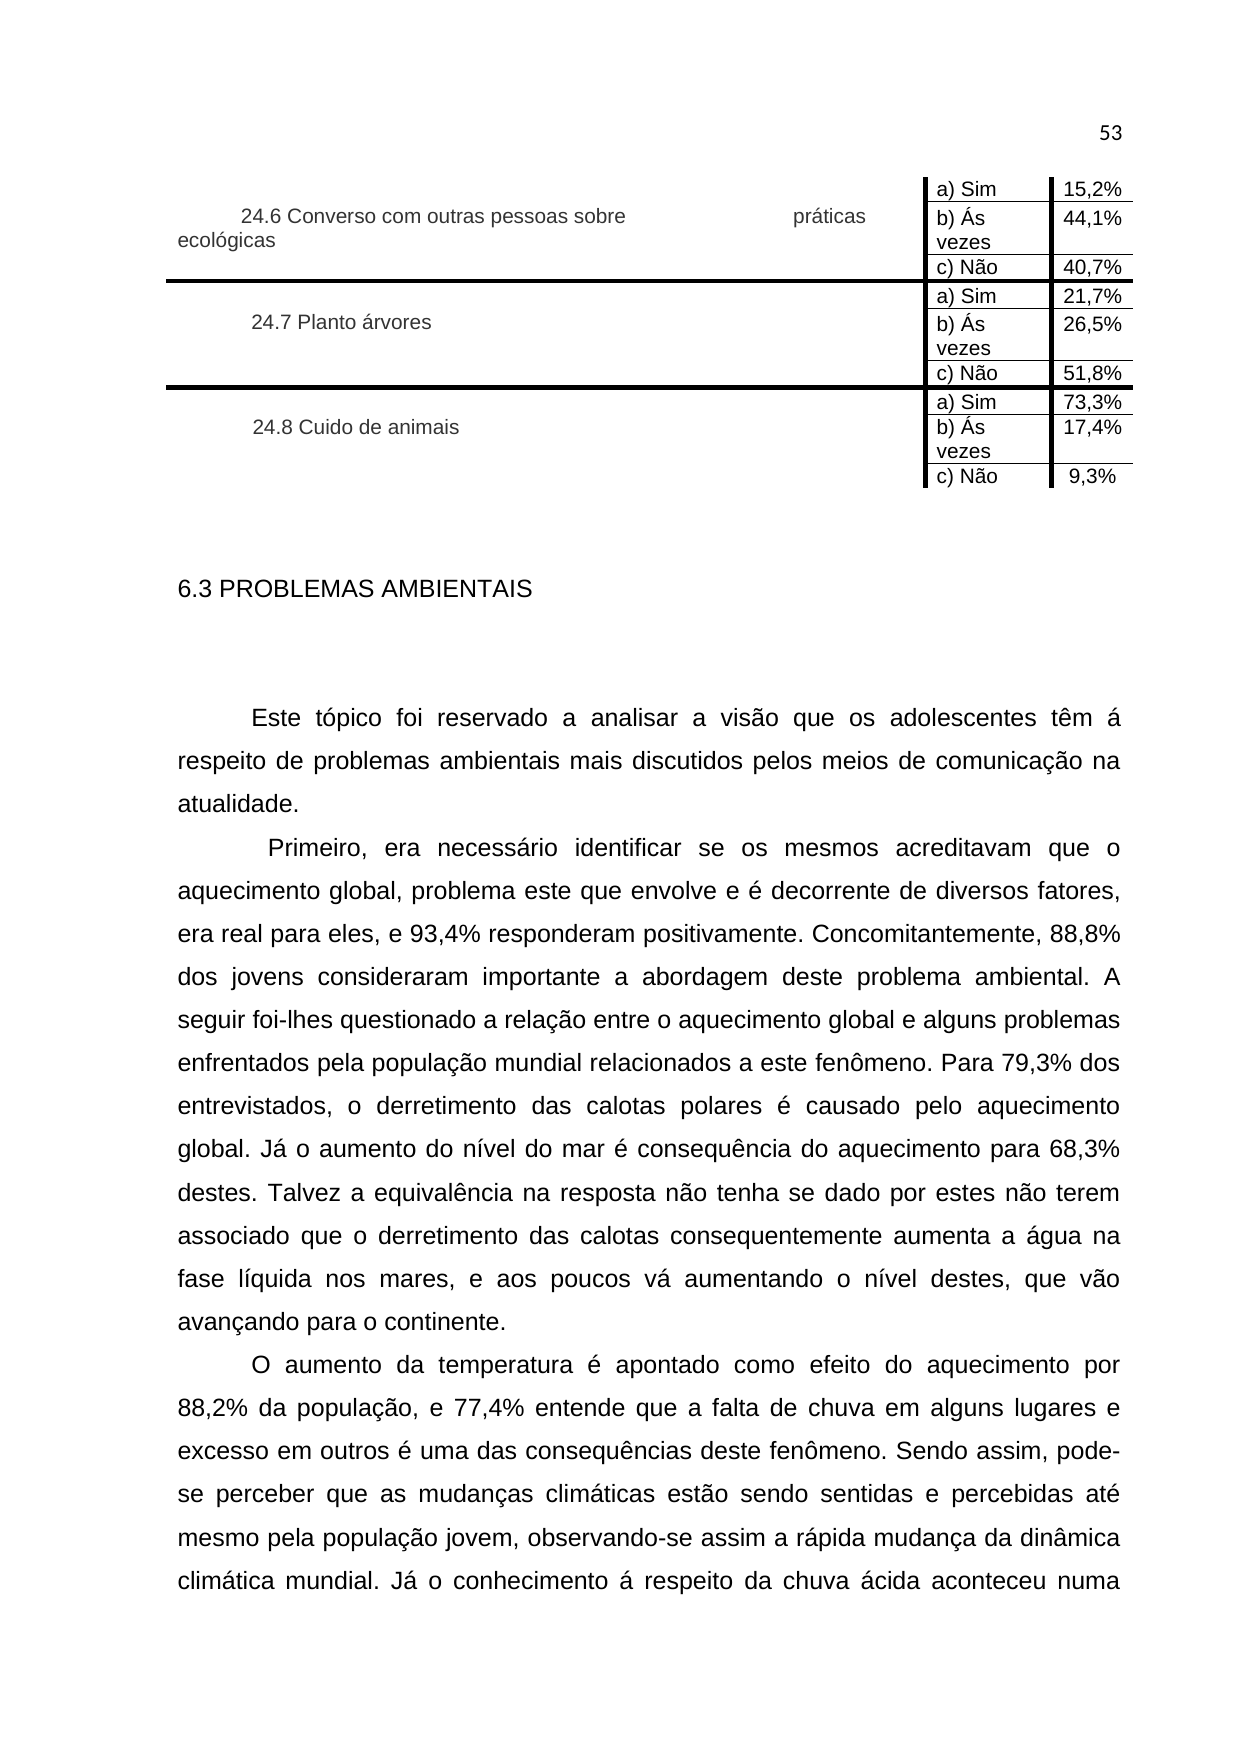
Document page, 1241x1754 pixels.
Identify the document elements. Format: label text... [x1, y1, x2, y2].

table_cell 40,7% [1054, 255, 1133, 279]
table_cell c) Não [928, 361, 1049, 385]
text 6.3 PROBLEMAS AMBIENTAIS [177, 574, 1122, 603]
table_cell a) Sim [928, 283, 1049, 307]
table_header 24.6 Converso com outras pessoas sobre práticas ecológicas [166, 177, 923, 279]
table_cell 24.8 Cuido de animais [166, 390, 923, 488]
table_cell 24.7 Planto árvores [166, 283, 923, 385]
table_cell 51,8% [1054, 361, 1133, 385]
table_cell b) Ás vezes [928, 309, 1049, 360]
table_cell 21,7% [1054, 283, 1133, 307]
table_cell 44,1% [1054, 202, 1133, 254]
text Primeiro, era necessário identificar se os mesmos acreditavam que o aquecimento global, problema este que envolve e é decorrente de diversos fatores, era real para eles, e 93,4% responderam positivamente. Concomitantemente, 88,8% dos jovens consideraram importante a abordagem deste problema ambiental. A seguir foi-lhes questionado a relação entre o aquecimento global e alguns problemas enfrentados pela população mundial relacionados a este fenômeno. Para 79,3% dos entrevistados, o derretimento das calotas polares é causado pelo aquecimento global. Já o aumento do nível do mar é consequência do aquecimento para 68,3% destes. Talvez a equivalência na resposta não tenha se dado por estes não terem associado que o derretimento das calotas consequentemente aumenta a água na fase líquida nos mares, e aos poucos vá aumentando o nível destes, que vão avançando para o continente. [177, 833, 1122, 1336]
table_cell 73,3% [1054, 390, 1133, 414]
table_header 15,2% [1054, 177, 1133, 201]
table_cell 17,4% [1054, 415, 1133, 463]
table_cell a) Sim [928, 390, 1049, 414]
table_header a) Sim [928, 177, 1049, 201]
table_cell 26,5% [1054, 309, 1133, 360]
table_cell 9,3% [1054, 464, 1133, 488]
text Este tópico foi reservado a analisar a visão que os adolescentes têm á respeito de problemas ambientais mais discutidos pelos meios de comunicação na atualidade. [177, 703, 1122, 818]
table_cell b) Ás vezes [928, 202, 1049, 254]
table_cell c) Não [928, 255, 1049, 279]
table_cell b) Ás vezes [928, 415, 1049, 463]
table_cell c) Não [928, 464, 1049, 488]
